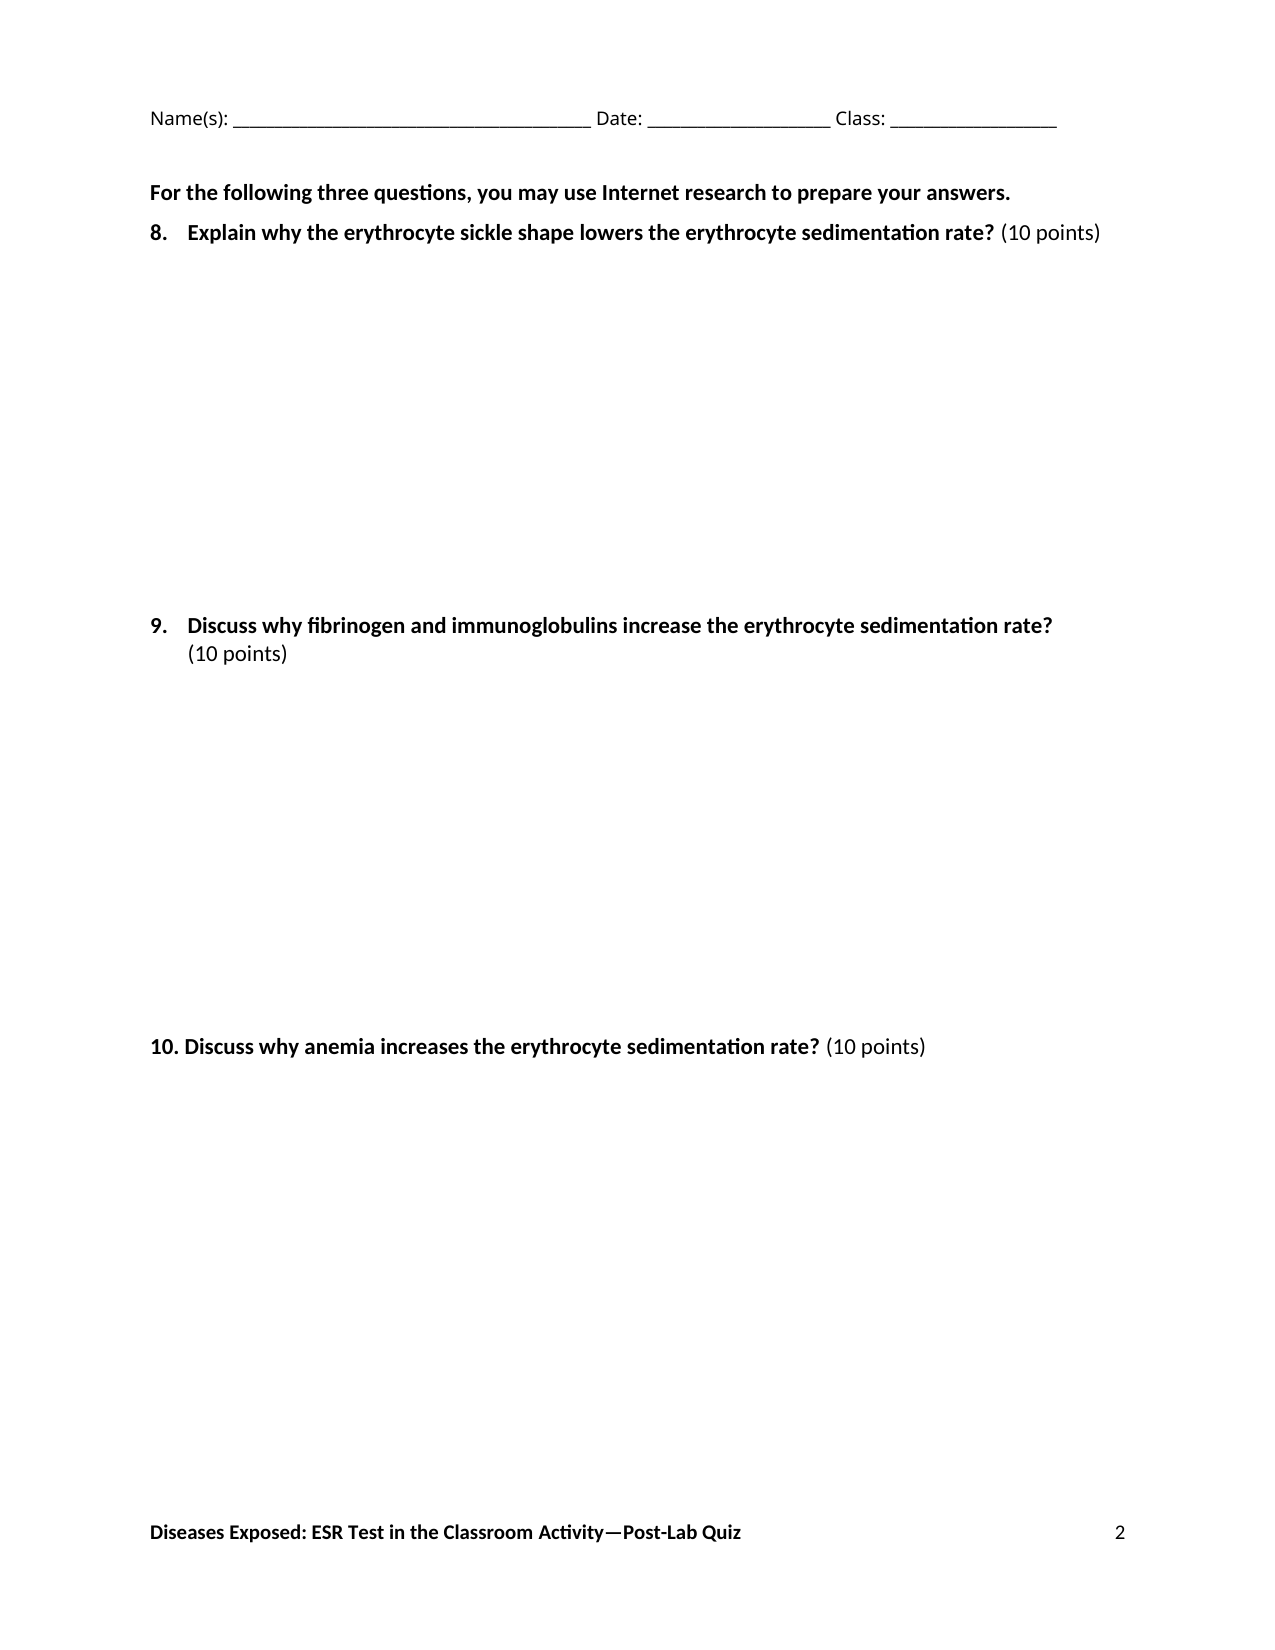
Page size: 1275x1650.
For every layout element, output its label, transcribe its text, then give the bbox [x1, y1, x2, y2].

text For the following three questions, you may use Internet research to prepare your answers. [150, 178, 1125, 206]
list Discuss why fibrinogen and immunoglobulins increase the erythrocyte sedimentation rate? (10 points) [150, 611, 1125, 667]
text 10. Discuss why anemia increases the erythrocyte sedimentation rate? (10 points) [150, 1032, 1125, 1060]
list Explain why the erythrocyte sickle shape lowers the erythrocyte sedimentation rate? (10 points) [150, 218, 1125, 247]
